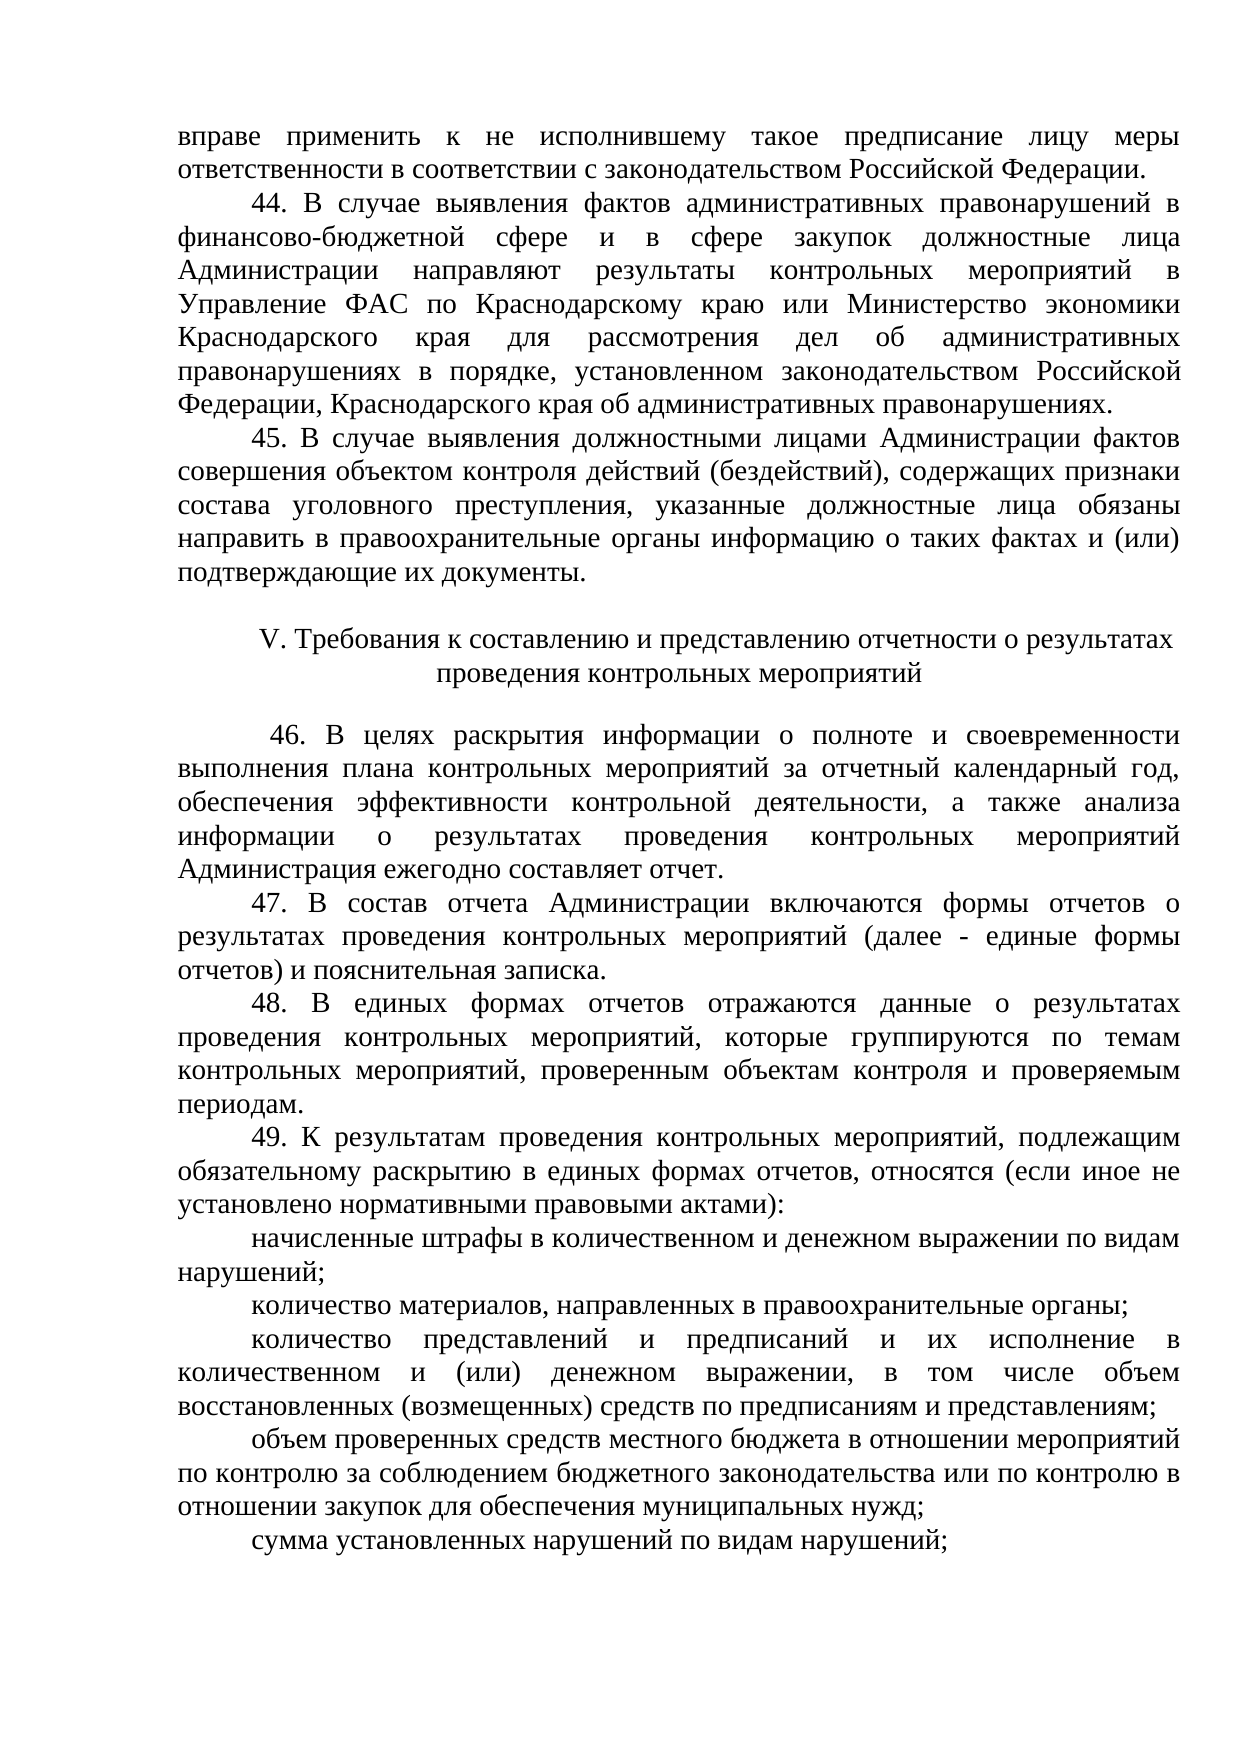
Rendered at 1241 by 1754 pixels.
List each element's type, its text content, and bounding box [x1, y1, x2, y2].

text 44. В случае выявления фактов административных правонарушений в финансово-бюджетной сфере и в сфере закупок должностные лица Администрации направляют результаты контрольных мероприятий в Управление ФАС по Краснодарскому краю или Министерство экономики Краснодарского края для рассмотрения дел об административных правонарушениях в порядке, установленном законодательством Российской Федерации, Краснодарского края об административных правонарушениях. [177, 185, 1181, 420]
text количество материалов, направленных в правоохранительные органы; [177, 1287, 1181, 1321]
text начисленные штрафы в количественном и денежном выражении по видам нарушений; [177, 1220, 1181, 1287]
text 46. В целях раскрытия информации о полноте и своевременности выполнения плана контрольных мероприятий за отчетный календарный год, обеспечения эффективности контрольной деятельности, а также анализа информации о результатах проведения контрольных мероприятий Администрация ежегодно составляет отчет. [177, 717, 1181, 885]
text объем проверенных средств местного бюджета в отношении мероприятий по контролю за соблюдением бюджетного законодательства или по контролю в отношении закупок для обеспечения муниципальных нужд; [177, 1421, 1181, 1522]
subtitle V. Требования к составлению и представлению отчетности о результатах проведения контрольных мероприятий [177, 621, 1181, 688]
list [177, 118, 1181, 185]
text количество представлений и предписаний и их исполнение в количественном и (или) денежном выражении, в том числе объем восстановленных (возмещенных) средств по предписаниям и представлениям; [177, 1321, 1181, 1421]
text сумма установленных нарушений по видам нарушений; [177, 1522, 1181, 1556]
text 49. К результатам проведения контрольных мероприятий, подлежащим обязательному раскрытию в единых формах отчетов, относятся (если иное не установлено нормативными правовыми актами): [177, 1119, 1181, 1220]
text 47. В состав отчета Администрации включаются формы отчетов о результатах проведения контрольных мероприятий (далее - единые формы отчетов) и пояснительная записка. [177, 885, 1181, 985]
list 45. В случае выявления должностными лицами Администрации фактов совершения объектом контроля действий (бездействий), содержащих признаки состава уголовного преступления, указанные должностные лица обязаны направить в правоохранительные органы информацию о таких фактах и (или) подтверждающие их документы. [177, 420, 1181, 588]
text 48. В единых формах отчетов отражаются данные о результатах проведения контрольных мероприятий, которые группируются по темам контрольных мероприятий, проверенным объектам контроля и проверяемым периодам. [177, 985, 1181, 1119]
